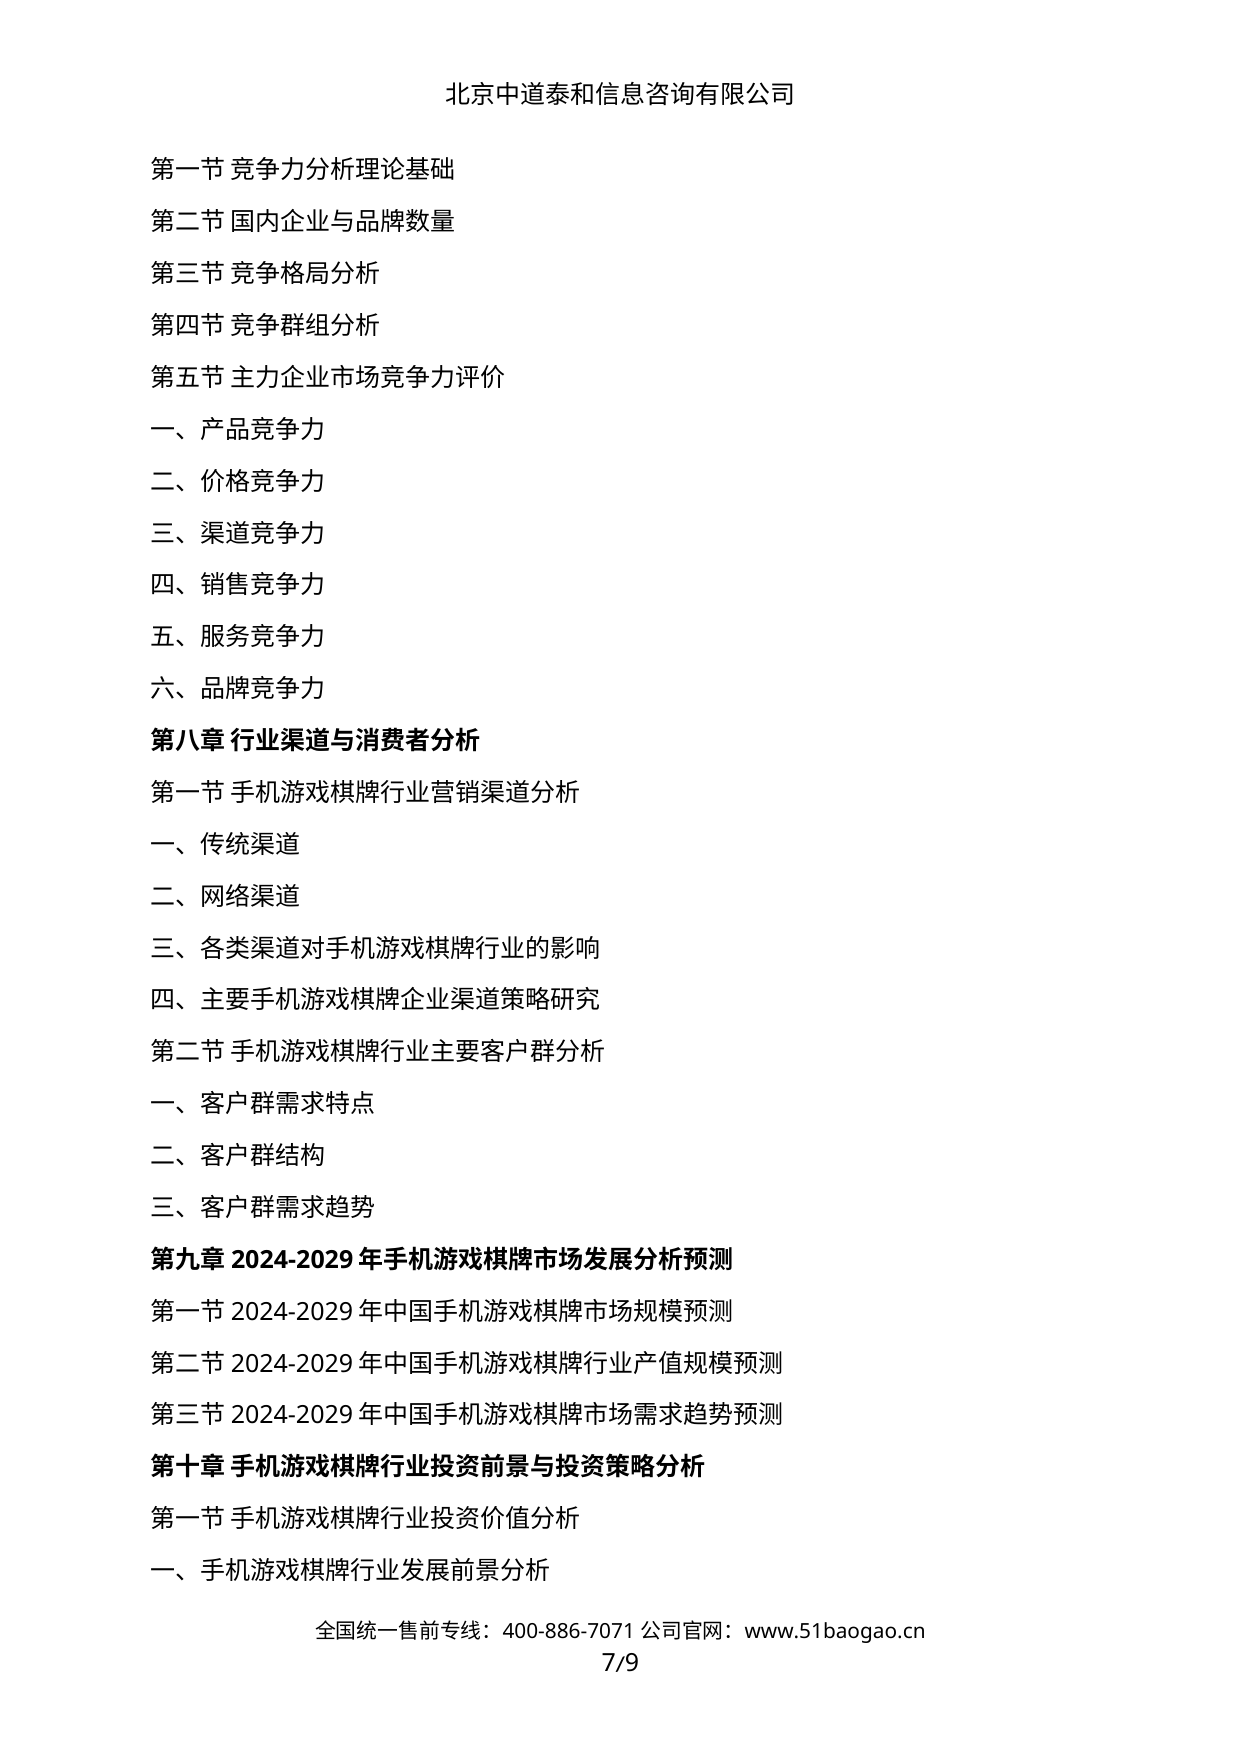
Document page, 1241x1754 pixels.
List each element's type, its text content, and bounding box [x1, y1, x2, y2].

text 第八章 行业渠道与消费者分析 [150, 721, 1090, 757]
text 六、品牌竞争力 [150, 669, 1090, 705]
text 第二节 国内企业与品牌数量 [150, 202, 1090, 238]
text 第五节 主力企业市场竞争力评价 [150, 357, 1090, 394]
text 三、客户群需求趋势 [150, 1187, 1090, 1224]
text 第一节 手机游戏棋牌行业投资价值分析 [150, 1499, 1090, 1535]
text 二、网络渠道 [150, 876, 1090, 912]
text 第三节 2024-2029年中国手机游戏棋牌市场需求趋势预测 [150, 1395, 1090, 1431]
text 二、客户群结构 [150, 1136, 1090, 1172]
text 四、主要手机游戏棋牌企业渠道策略研究 [150, 980, 1090, 1016]
text 二、价格竞争力 [150, 461, 1090, 497]
text 第一节 手机游戏棋牌行业营销渠道分析 [150, 772, 1090, 809]
text 第十章 手机游戏棋牌行业投资前景与投资策略分析 [150, 1447, 1090, 1483]
text 第二节 2024-2029年中国手机游戏棋牌行业产值规模预测 [150, 1343, 1090, 1379]
text 四、销售竞争力 [150, 565, 1090, 601]
text 第三节 竞争格局分析 [150, 254, 1090, 290]
text 三、渠道竞争力 [150, 513, 1090, 549]
text 第四节 竞争群组分析 [150, 306, 1090, 342]
text 第一节 竞争力分析理论基础 [150, 150, 1090, 186]
text 一、产品竞争力 [150, 409, 1090, 446]
text 三、各类渠道对手机游戏棋牌行业的影响 [150, 928, 1090, 964]
text 一、手机游戏棋牌行业发展前景分析 [150, 1551, 1090, 1587]
text 第一节 2024-2029年中国手机游戏棋牌市场规模预测 [150, 1291, 1090, 1327]
text 第二节 手机游戏棋牌行业主要客户群分析 [150, 1032, 1090, 1068]
text 一、传统渠道 [150, 824, 1090, 861]
text 一、客户群需求特点 [150, 1084, 1090, 1120]
text 第九章 2024-2029年手机游戏棋牌市场发展分析预测 [150, 1239, 1090, 1276]
text 五、服务竞争力 [150, 617, 1090, 653]
